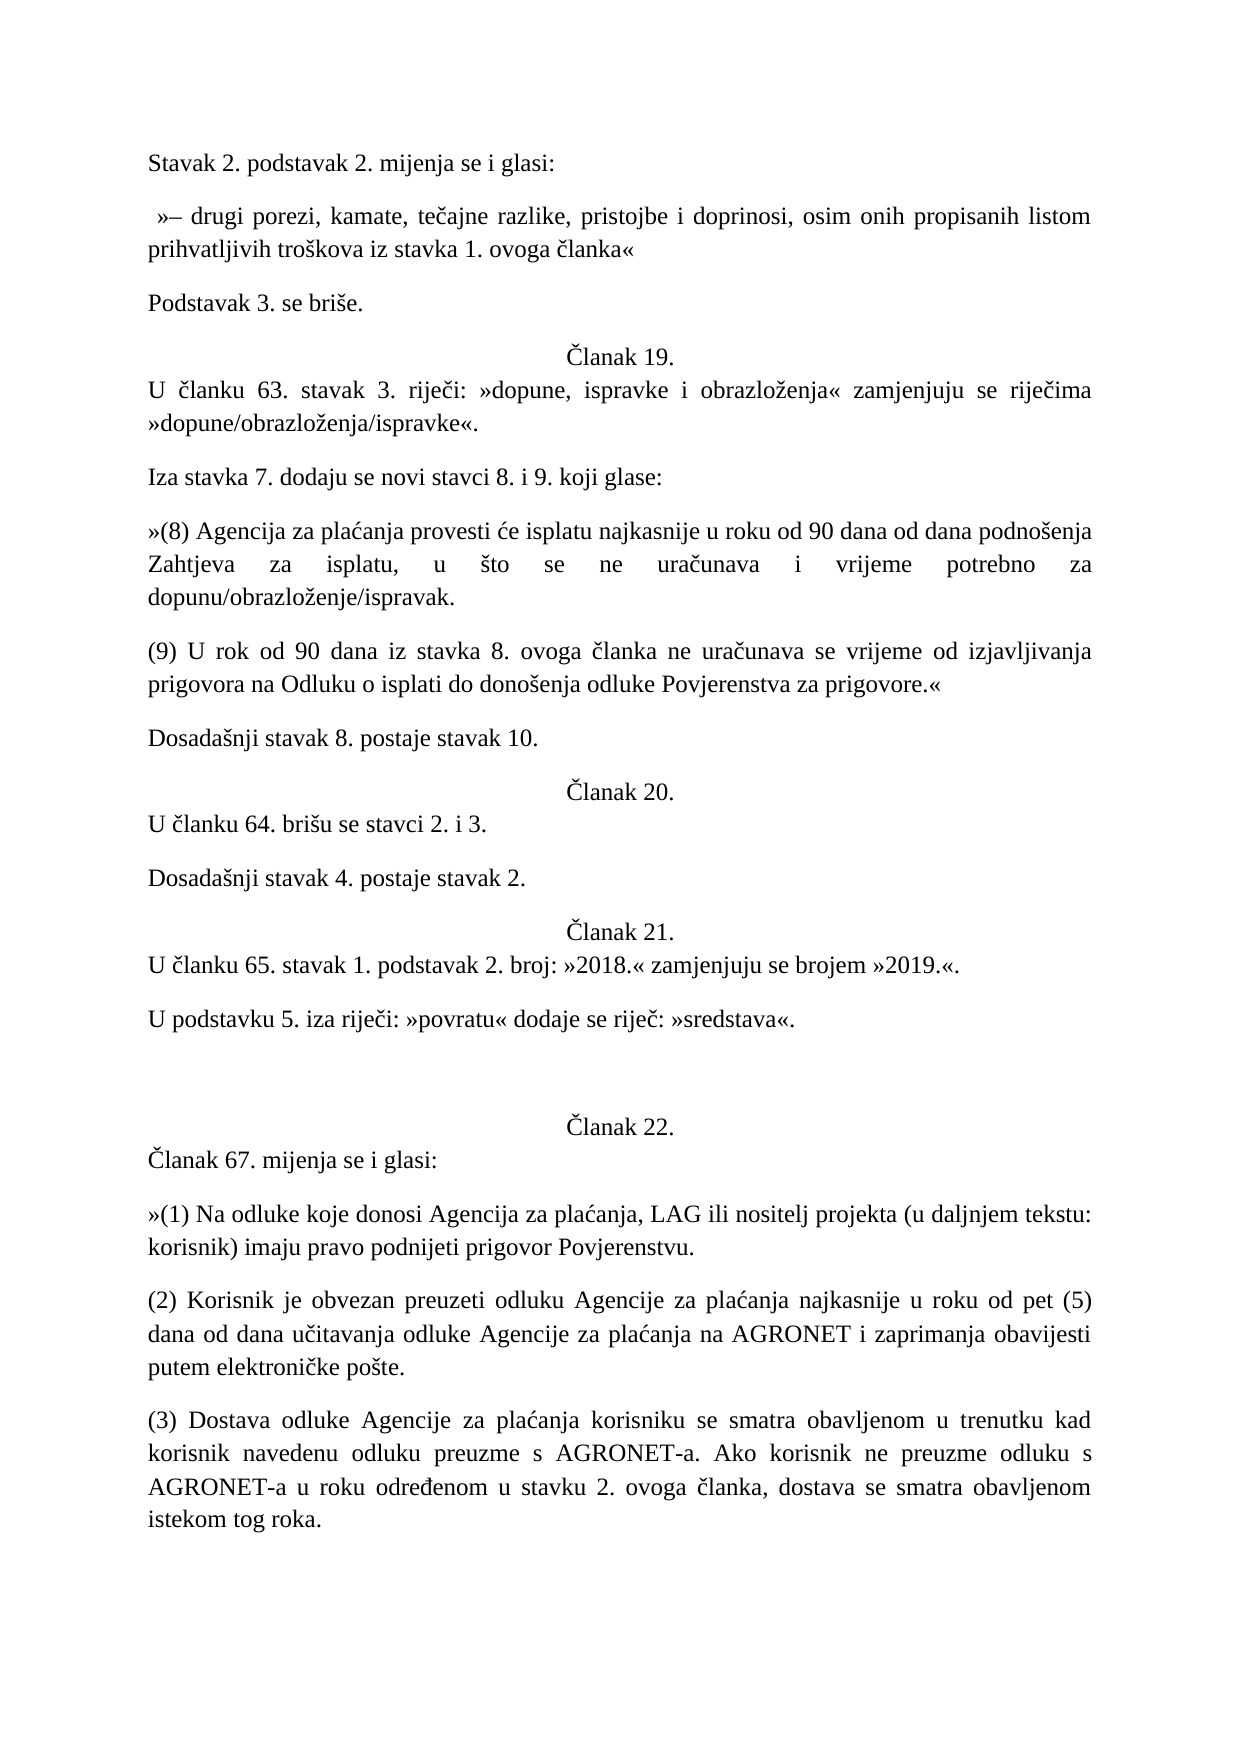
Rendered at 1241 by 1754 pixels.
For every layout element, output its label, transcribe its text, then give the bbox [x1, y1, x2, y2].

text Stavak 2. podstavak 2. mijenja se i glasi: [148, 148, 1093, 176]
text (9) U rok od 90 dana iz stavka 8. ovoga članka ne uračunava se vrijeme od izjavljivanja prigovora na Odluku o isplati do donošenja odluke Povjerenstva za prigovore.« [148, 636, 1093, 698]
text Iza stavka 7. dodaju se novi stavci 8. i 9. koji glase: [148, 462, 1093, 491]
text U članku 63. stavak 3. riječi: »dopune, ispravke i obrazloženja« zamjenjuju se riječima »dopune/obrazloženja/ispravke«. [148, 375, 1093, 437]
subtitle Članak 22. [148, 1112, 1093, 1141]
text Podstavak 3. se briše. [148, 288, 1093, 317]
text U članku 64. brišu se stavci 2. i 3. [148, 809, 1093, 838]
text »– drugi porezi, kamate, tečajne razlike, pristojbe i doprinosi, osim onih propisanih listom prihvatljivih troškova iz stavka 1. ovoga članka« [148, 201, 1093, 263]
text (2) Korisnik je obvezan preuzeti odluku Agencije za plaćanja najkasnije u roku od pet (5) dana od dana učitavanja odluke Agencije za plaćanja na AGRONET i zaprimanja obavijesti putem elektroničke pošte. [148, 1286, 1093, 1380]
subtitle Članak 21. [148, 917, 1093, 946]
text U podstavku 5. iza riječi: »povratu« dodaje se riječ: »sredstava«. [148, 1004, 1093, 1033]
subtitle Članak 20. [148, 777, 1093, 805]
text »(8) Agencija za plaćanja provesti će isplatu najkasnije u roku od 90 dana od dana podnošenja Zahtjeva za isplatu, u što se ne uračunava i vrijeme potrebno za dopunu/obrazloženje/ispravak. [148, 516, 1093, 611]
text (3) Dostava odluke Agencije za plaćanja korisniku se smatra obavljenom u trenutku kad korisnik navedenu odluku preuzme s AGRONET-a. Ako korisnik ne preuzme odluku s AGRONET-a u roku određenom u stavku 2. ovoga članka, dostava se smatra obavljenom istekom tog roka. [148, 1406, 1093, 1533]
text Dosadašnji stavak 4. postaje stavak 2. [148, 863, 1093, 892]
text »(1) Na odluke koje donosi Agencija za plaćanja, LAG ili nositelj projekta (u daljnjem tekstu: korisnik) imaju pravo podnijeti prigovor Povjerenstvu. [148, 1199, 1093, 1261]
text Dosadašnji stavak 8. postaje stavak 10. [148, 723, 1093, 751]
text U članku 65. stavak 1. podstavak 2. broj: »2018.« zamjenjuju se brojem »2019.«. [148, 950, 1093, 979]
text Članak 67. mijenja se i glasi: [148, 1145, 1093, 1174]
subtitle Članak 19. [148, 342, 1093, 371]
